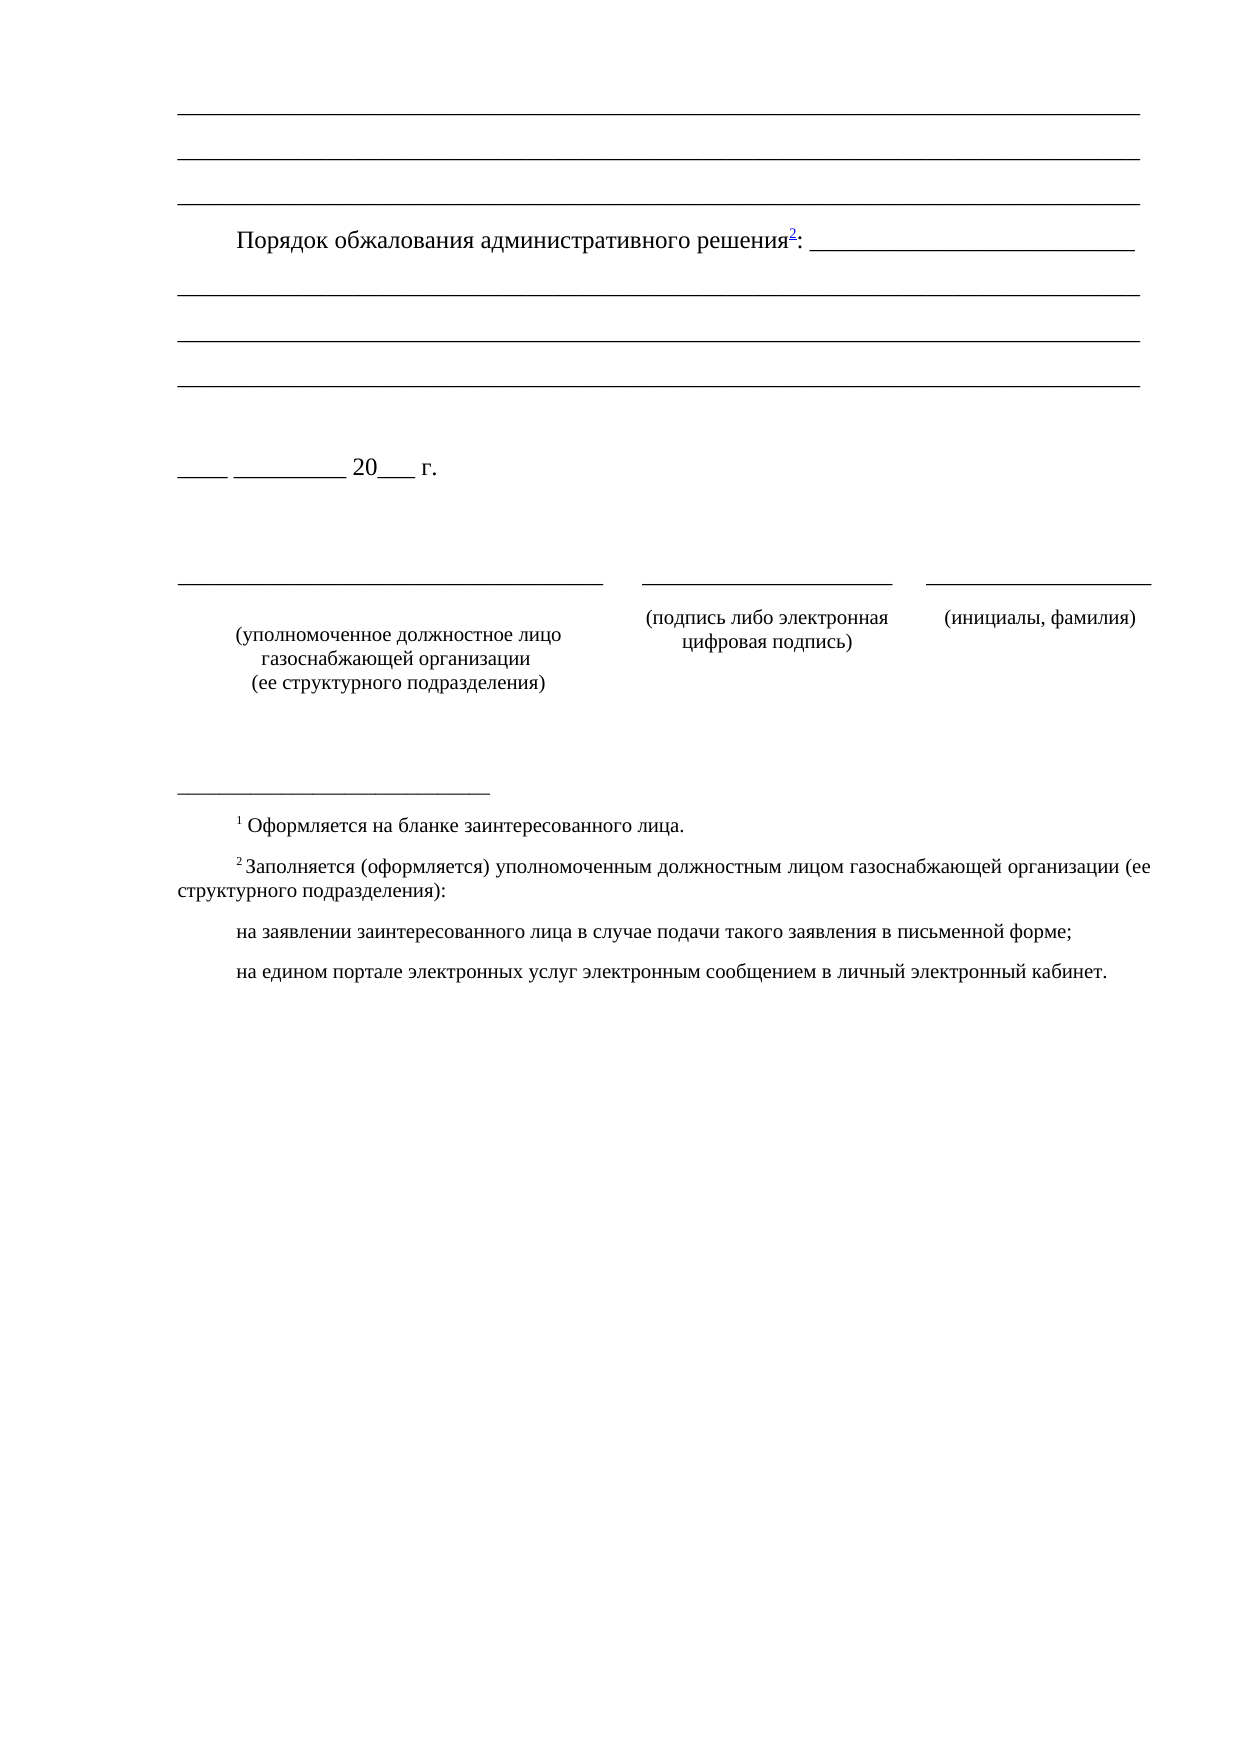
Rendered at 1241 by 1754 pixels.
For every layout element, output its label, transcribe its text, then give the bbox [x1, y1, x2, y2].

text ______________________________ [177, 772, 1152, 797]
text 1 Оформляется на бланке заинтересованного лица. [177, 813, 1152, 837]
text _____________________________________________________________________________ [177, 270, 1152, 299]
text _____________________________________________________________________________ [177, 134, 1152, 163]
text Порядок обжалования административного решения2: __________________________ [177, 225, 1152, 254]
text _____________________________________________________________________________ [177, 89, 1152, 117]
text ____ _________ 20___ г. [177, 452, 1152, 481]
table_header __________________________________ [177, 543, 619, 605]
text на едином портале электронных услуг электронным сообщением в личный электронный кабинет. [177, 959, 1152, 983]
text _____________________________________________________________________________ [177, 361, 1152, 390]
table_header ____________________ [620, 543, 914, 605]
table_cell (подпись либо электронная цифровая подпись) [620, 605, 914, 710]
text _____________________________________________________________________________ [177, 316, 1152, 344]
text _____________________________________________________________________________ [177, 179, 1152, 208]
text на заявлении заинтересованного лица в случае подачи такого заявления в письменной форме; [177, 919, 1152, 943]
text 2 Заполняется (оформляется) уполномоченным должностным лицом газоснабжающей организации (ее структурного подразделения): [177, 854, 1152, 902]
table_cell (уполномоченное должностное лицо газоснабжающей организации (ее структурного подразделения) [177, 605, 619, 710]
table_cell (инициалы, фамилия) [915, 605, 1152, 710]
table_header __________________ [915, 543, 1152, 605]
